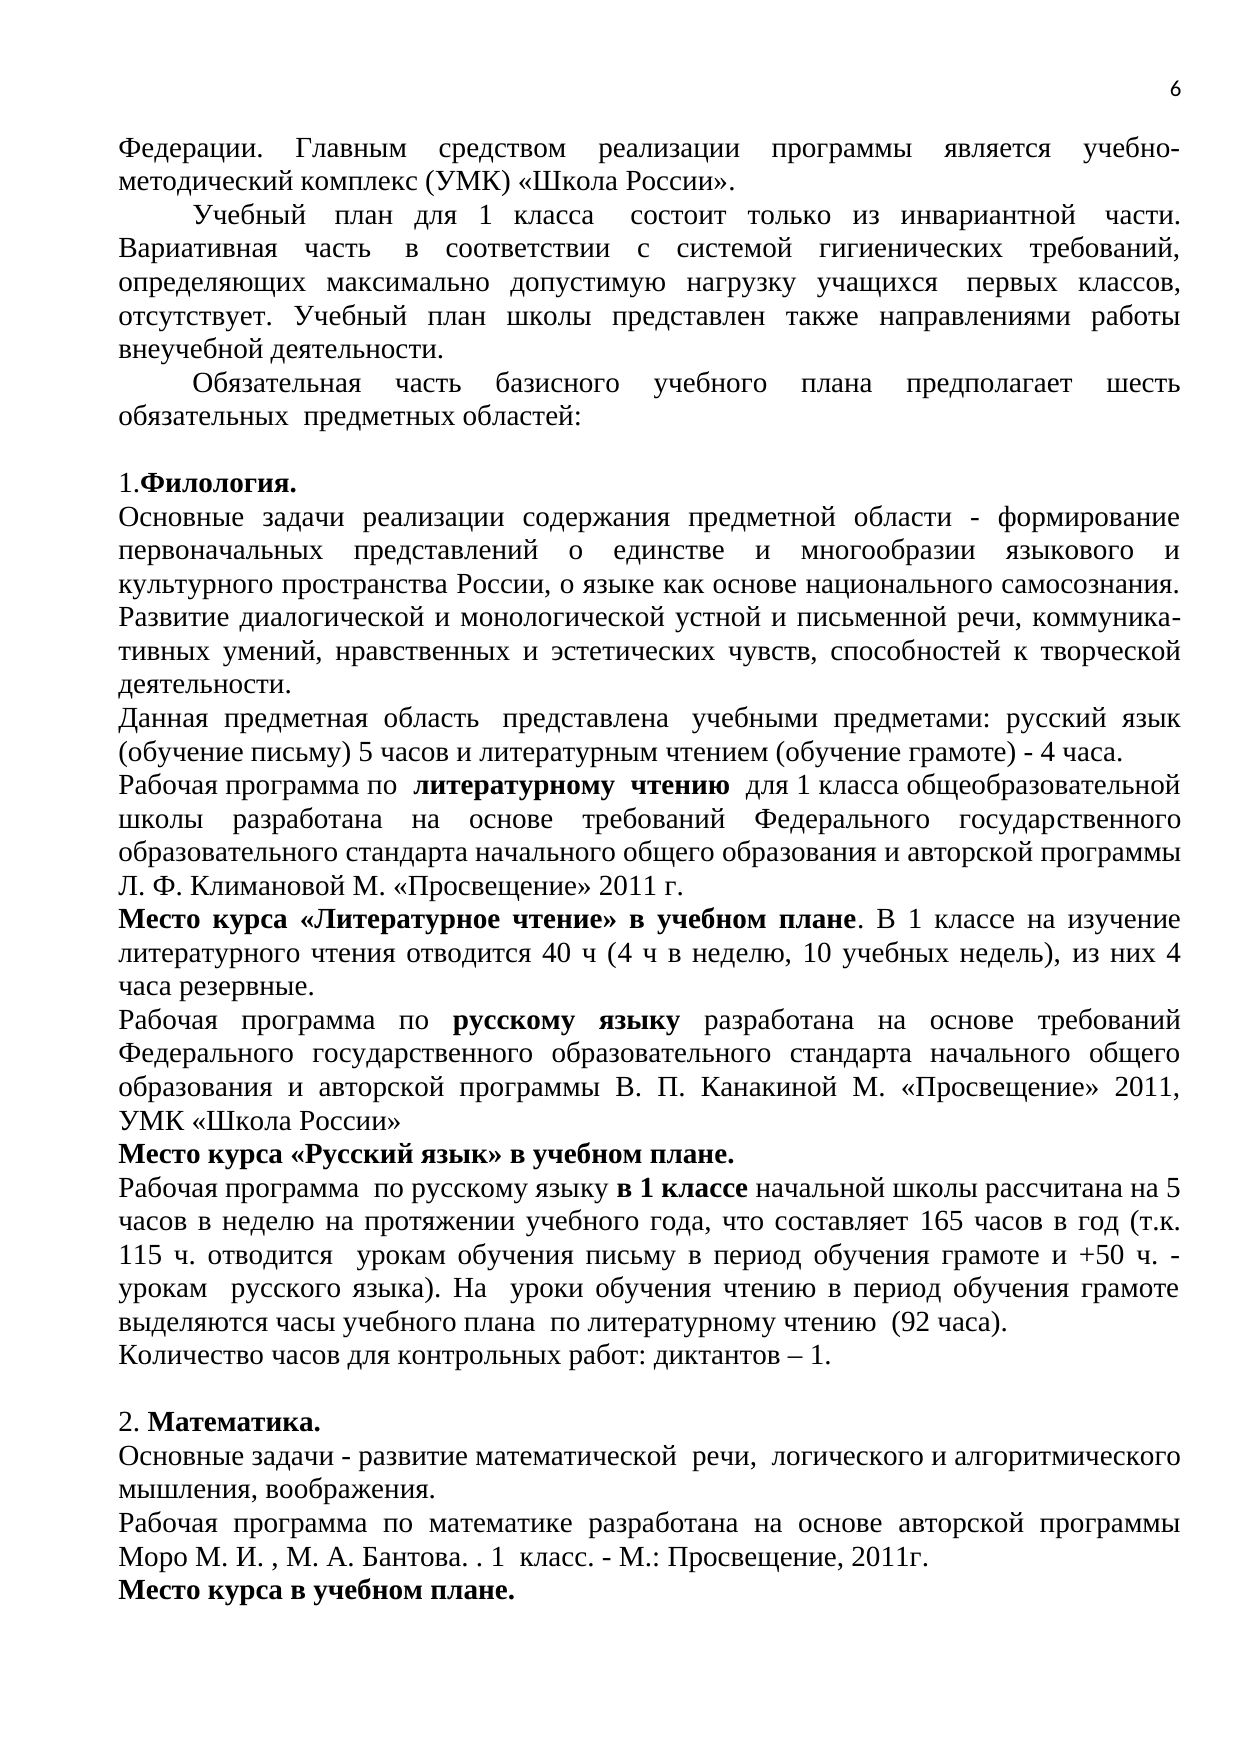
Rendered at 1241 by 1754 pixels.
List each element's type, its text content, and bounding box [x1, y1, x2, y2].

text 1.Филология. [118, 465, 1181, 499]
text Количество часов для контрольных работ: диктантов – 1. [118, 1337, 1181, 1371]
text Рабочая программа по математике разработана на основе авторской программы Моро М. И. , М. А. Бантова. . 1 класс. - М.: Просвещение, 2011г. [118, 1505, 1181, 1572]
text Обязательная часть базисного учебного плана предполагает шесть обязательных предметных областей: [118, 365, 1181, 432]
text Рабочая программа по литературному чтению для 1 класса общеобразовательной школы разработана на основе требований Федерального государственного образовательного стандарта начального общего образования и авторской программы Л. Ф. Климановой М. «Просвещение» 2011 г. [118, 767, 1181, 901]
text Учебный план для 1 класса состоит только из инвариантной части. Вариативная часть в соответствии с системой гигиенических требований, определяющих максимально допустимую нагрузку учащихся первых классов, отсутствует. Учебный план школы представлен также направлениями работы внеучебной деятельности. [118, 197, 1181, 365]
text Основные задачи - развитие математической речи, логического и алгоритмического мышления, воображения. [118, 1438, 1181, 1505]
text Место курса «Литературное чтение» в учебном плане. В 1 классе на изучение литературного чтения отводится 40 ч (4 ч в неделю, 10 учебных недель), из них 4 часа резервные. [118, 901, 1181, 1002]
text Место курса в учебном плане. [118, 1572, 1181, 1606]
text Рабочая программа по русскому языку в 1 классе начальной школы рассчитана на 5 часов в неделю на протяжении учебного года, что составляет 165 часов в год (т.к. 115 ч. отводится урокам обучения письму в период обучения грамоте и +50 ч. - урокам русского языка). На уроки обучения чтению в период обучения грамоте выделяются часы учебного плана по литературному чтению (92 часа). [118, 1170, 1181, 1337]
text Данная предметная область представлена учебными предметами: русский язык (обучение письму) 5 часов и литературным чтением (обучение грамоте) - 4 часа. [118, 700, 1181, 767]
text Основные задачи реализации содержания предметной области - формирование первоначальных представлений о единстве и многообразии языкового и культурного пространства России, о языке как основе национального самосознания. Развитие диалогической и монологической устной и письменной речи, коммуникативных умений, нравственных и эстетических чувств, способностей к творческой деятельности. [118, 499, 1181, 700]
text 2. Математика. [118, 1404, 1181, 1438]
text Место курса «Русский язык» в учебном плане. [118, 1136, 1181, 1170]
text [118, 130, 1181, 197]
text Рабочая программа по русскому языку разработана на основе требований Федерального государственного образовательного стандарта начального общего образования и авторской программы В. П. Канакиной М. «Просвещение» 2011, УМК «Школа России» [118, 1002, 1181, 1136]
